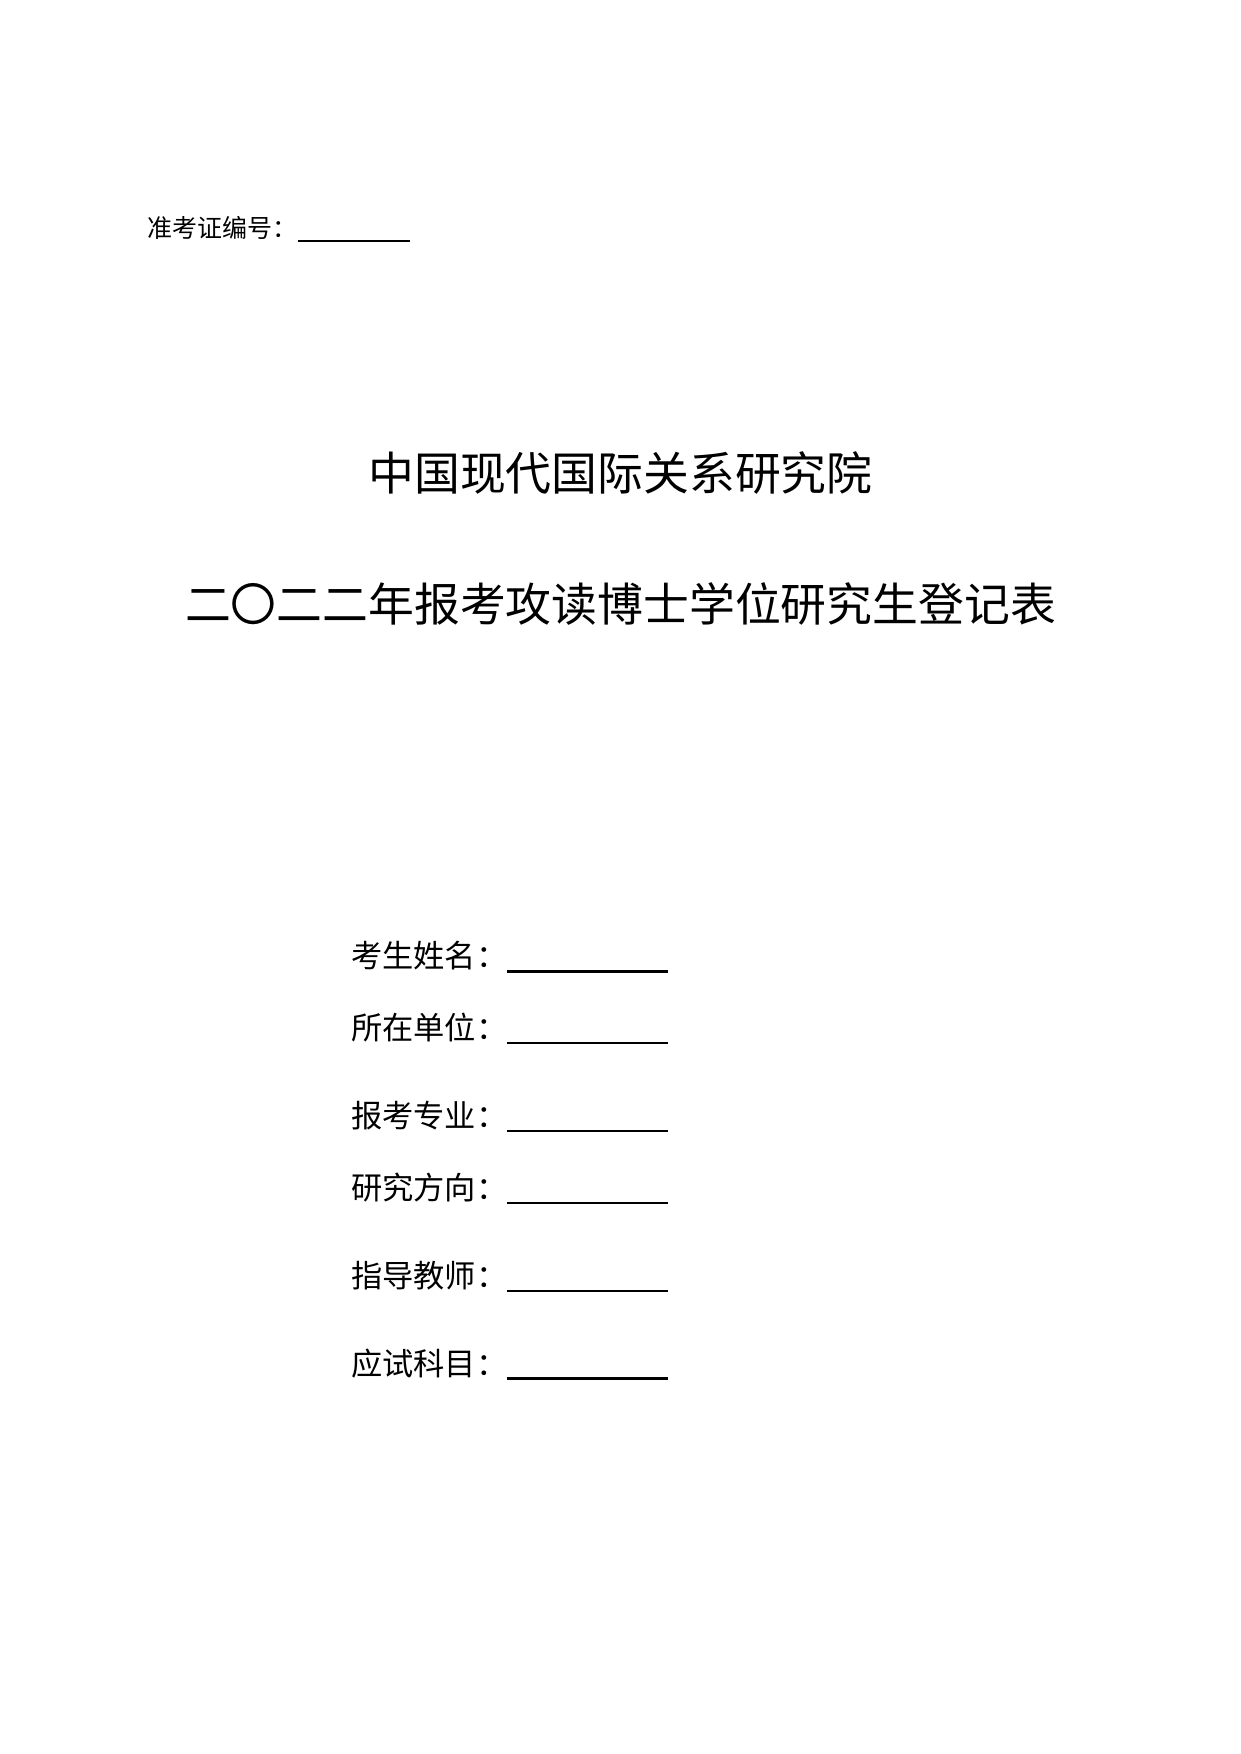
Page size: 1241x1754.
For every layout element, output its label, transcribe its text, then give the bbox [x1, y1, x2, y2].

text 报考专业： [148, 1091, 1092, 1136]
text 二〇二二年报考攻读博士学位研究生登记表 [148, 553, 1092, 650]
text 准考证编号： [148, 194, 1092, 259]
text 研究方向： [148, 1163, 1092, 1208]
text 应试科目： [148, 1339, 1092, 1384]
text 指导教师： [148, 1251, 1092, 1296]
text 考生姓名： [148, 932, 1092, 977]
text 所在单位： [148, 1003, 1092, 1049]
text 中国现代国际关系研究院 [148, 422, 1092, 519]
